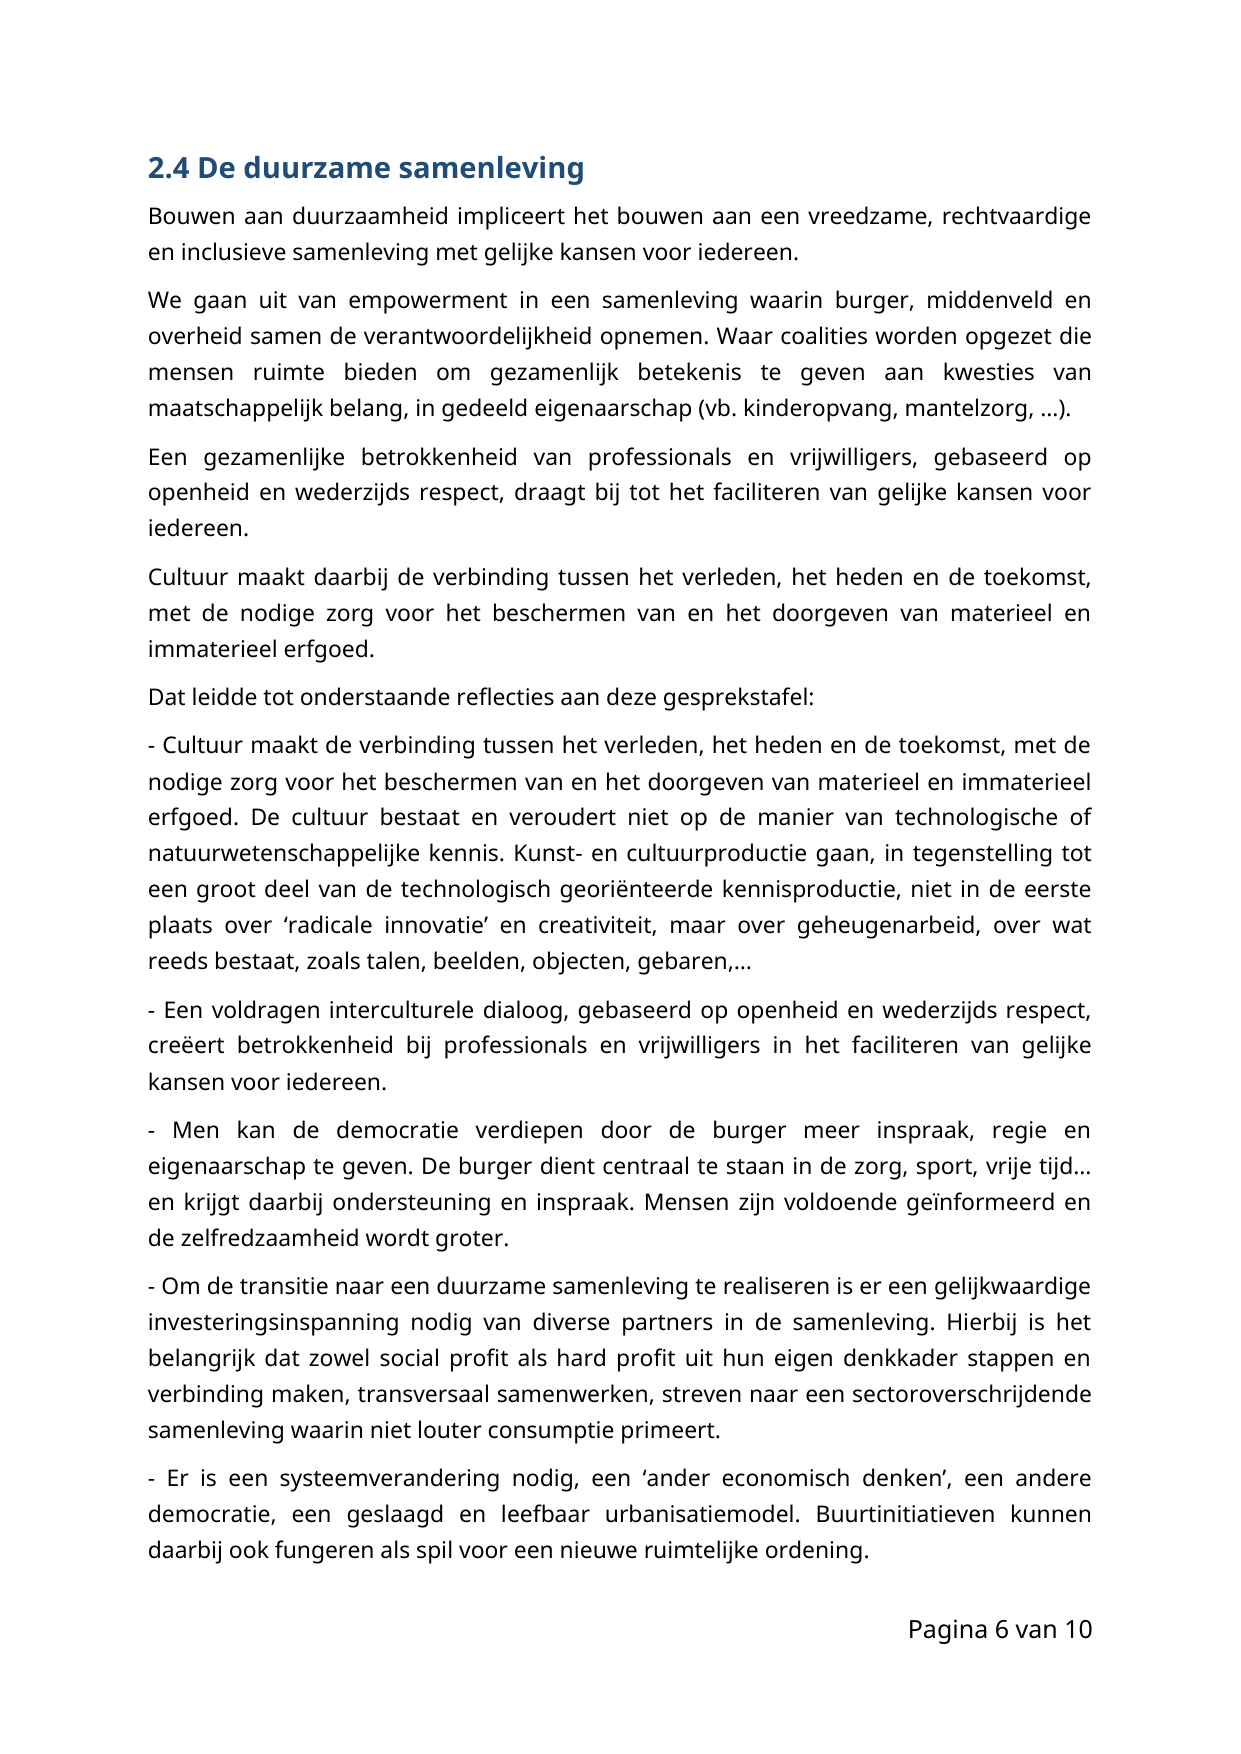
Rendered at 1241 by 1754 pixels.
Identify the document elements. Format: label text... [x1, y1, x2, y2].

text We gaan uit van empowerment in een samenleving waarin burger, middenveld en overheid samen de verantwoordelijkheid opnemen. Waar coalities worden opgezet die mensen ruimte bieden om gezamenlijk betekenis te geven aan kwesties van maatschappelijk belang, in gedeeld eigenaarschap (vb. kinderopvang, mantelzorg, …). [148, 284, 1093, 423]
text Dat leidde tot onderstaande reflecties aan deze gesprekstafel: [148, 681, 1093, 712]
text Cultuur maakt daarbij de verbinding tussen het verleden, het heden en de toekomst, met de nodige zorg voor het beschermen van en het doorgeven van materieel en immaterieel erfgoed. [148, 561, 1093, 664]
text - Cultuur maakt de verbinding tussen het verleden, het heden en de toekomst, met de nodige zorg voor het beschermen van en het doorgeven van materieel en immaterieel erfgoed. De cultuur bestaat en veroudert niet op de manier van technologische of natuurwetenschappelijke kennis. Kunst- en cultuurproductie gaan, in tegenstelling tot een groot deel van de technologisch georiënteerde kennisproductie, niet in de eerste plaats over ‘radicale innovatie’ en creativiteit, maar over geheugenarbeid, over wat reeds bestaat, zoals talen, beelden, objecten, gebaren,… [148, 729, 1093, 976]
subtitle 2.4 De duurzame samenleving [148, 148, 1093, 187]
text - Men kan de democratie verdiepen door de burger meer inspraak, regie en eigenaarschap te geven. De burger dient centraal te staan in de zorg, sport, vrije tijd… en krijgt daarbij ondersteuning en inspraak. Mensen zijn voldoende geïnformeerd en de zelfredzaamheid wordt groter. [148, 1114, 1093, 1253]
text Een gezamenlijke betrokkenheid van professionals en vrijwilligers, gebaseerd op openheid en wederzijds respect, draagt bij tot het faciliteren van gelijke kansen voor iedereen. [148, 440, 1093, 543]
text - Er is een systeemverandering nodig, een ‘ander economisch denken’, een andere democratie, een geslaagd en leefbaar urbanisatiemodel. Buurtinitiatieven kunnen daarbij ook fungeren als spil voor een nieuwe ruimtelijke ordening. [148, 1462, 1093, 1565]
text Bouwen aan duurzaamheid impliceert het bouwen aan een vreedzame, rechtvaardige en inclusieve samenleving met gelijke kansen voor iedereen. [148, 200, 1093, 267]
text - Om de transitie naar een duurzame samenleving te realiseren is er een gelijkwaardige investeringsinspanning nodig van diverse partners in de samenleving. Hierbij is het belangrijk dat zowel social profit als hard profit uit hun eigen denkkader stappen en verbinding maken, transversaal samenwerken, streven naar een sectoroverschrijdende samenleving waarin niet louter consumptie primeert. [148, 1270, 1093, 1445]
text - Een voldragen interculturele dialoog, gebaseerd op openheid en wederzijds respect, creëert betrokkenheid bij professionals en vrijwilligers in het faciliteren van gelijke kansen voor iedereen. [148, 993, 1093, 1097]
